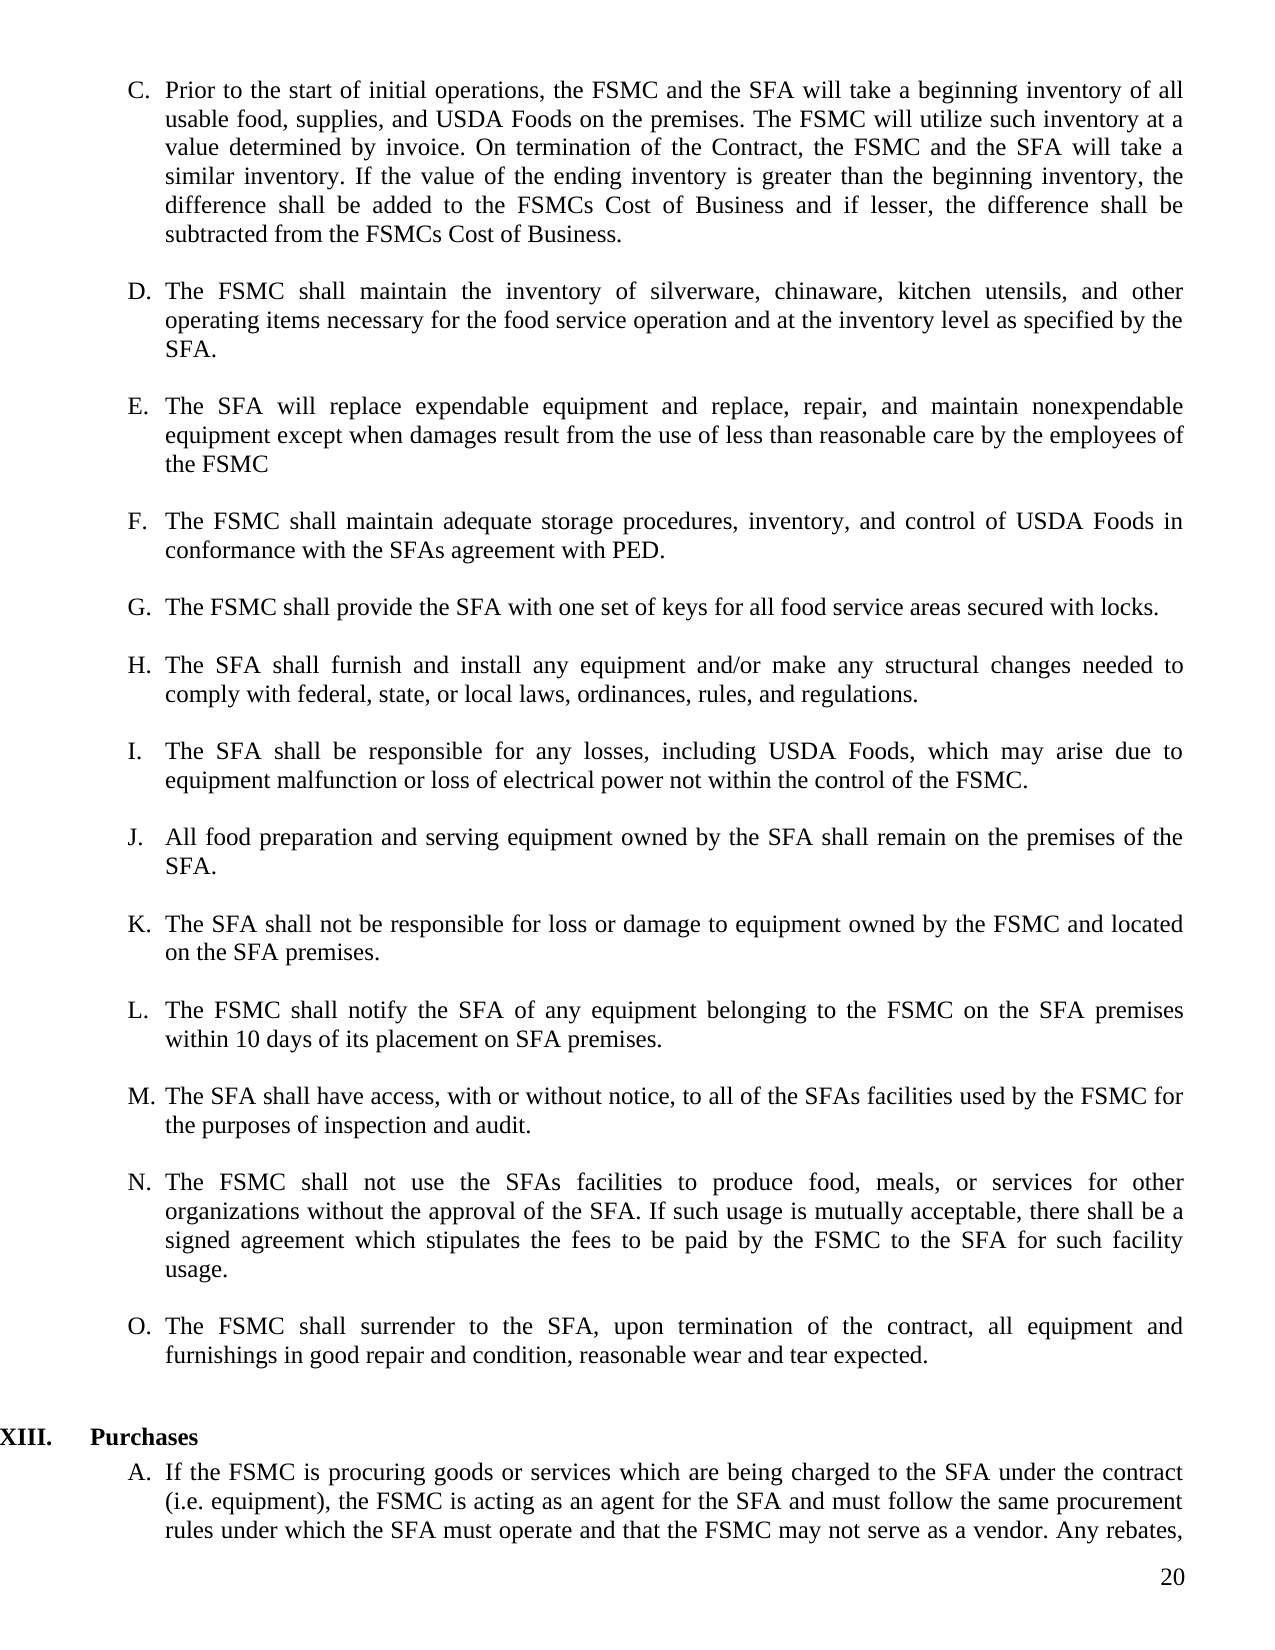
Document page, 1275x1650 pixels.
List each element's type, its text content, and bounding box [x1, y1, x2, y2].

list The SFA shall not be responsible for loss or damage to equipment owned by the FSMC and located on the SFA premises. [127, 909, 1185, 966]
list The SFA shall be responsible for any losses, including USDA Foods, which may arise due to equipment malfunction or loss of electrical power not within the control of the FSMC. [127, 736, 1185, 794]
list Prior to the start of initial operations, the FSMC and the SFA will take a beginning inventory of all usable food, supplies, and USDA Foods on the premises. The FSMC will utilize such inventory at a value determined by invoice. On termination of the Contract, the FSMC and the SFA will take a similar inventory. If the value of the ending inventory is greater than the beginning inventory, the difference shall be added to the FSMCs Cost of Business and if lesser, the difference shall be subtracted from the FSMCs Cost of Business. [127, 75, 1185, 247]
list The FSMC shall not use the SFAs facilities to produce food, meals, or services for other organizations without the approval of the SFA. If such usage is mutually acceptable, there shall be a signed agreement which stipulates the fees to be paid by the FSMC to the SFA for such facility usage. [127, 1167, 1185, 1282]
list The SFA shall have access, with or without notice, to all of the SFAs facilities used by the FSMC for the purposes of inspection and audit. [127, 1081, 1185, 1139]
list The FSMC shall maintain adequate storage procedures, inventory, and control of USDA Foods in conformance with the SFAs agreement with PED. [127, 506, 1185, 564]
list The FSMC shall maintain the inventory of silverware, chinaware, kitchen utensils, and other operating items necessary for the food service operation and at the inventory level as specified by the SFA. [127, 276, 1185, 362]
list The SFA will replace expendable equipment and replace, repair, and maintain nonexpendable equipment except when damages result from the use of less than reasonable care by the employees of the FSMC [127, 391, 1185, 477]
subtitle Purchases [52, 1422, 1185, 1451]
list The FSMC shall notify the SFA of any equipment belonging to the FSMC on the SFA premises within 10 days of its placement on SFA premises. [127, 995, 1185, 1052]
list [127, 1457, 1185, 1544]
list The SFA shall furnish and install any equipment and/or make any structural changes needed to comply with federal, state, or local laws, ordinances, rules, and regulations. [127, 650, 1185, 707]
list The FSMC shall surrender to the SFA, upon termination of the contract, all equipment and furnishings in good repair and condition, reasonable wear and tear expected. [127, 1311, 1185, 1369]
list The FSMC shall provide the SFA with one set of keys for all food service areas secured with locks. [127, 592, 1185, 621]
list All food preparation and serving equipment owned by the SFA shall remain on the premises of the SFA. [127, 822, 1185, 880]
